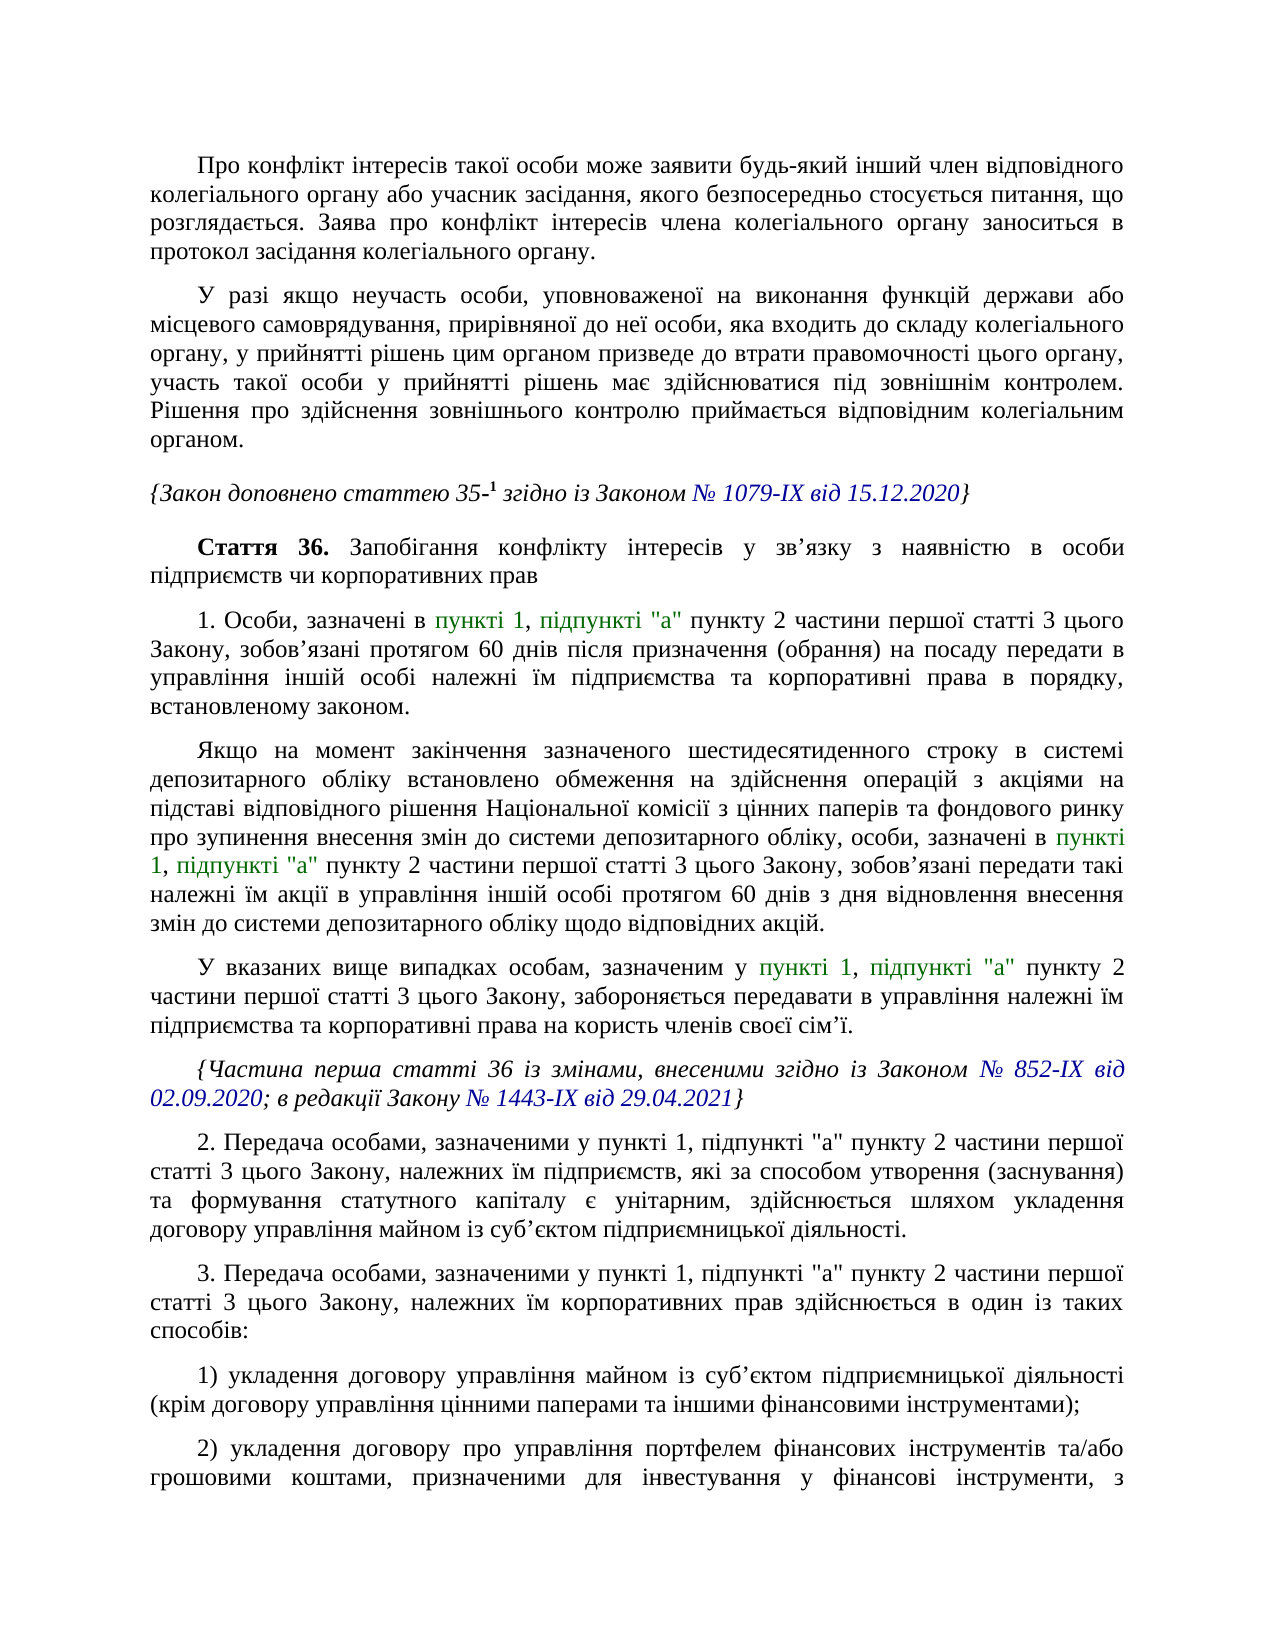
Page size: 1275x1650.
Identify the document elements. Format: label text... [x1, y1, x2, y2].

text У разі якщо неучасть особи, уповноваженої на виконання функцій держави або місцевого самоврядування, прирівняної до неї особи, яка входить до складу колегіального органу, у прийнятті рішень цим органом призведе до втрати правомочності цього органу, участь такої особи у прийнятті рішень має здійснюватися під зовнішнім контролем. Рішення про здійснення зовнішнього контролю приймається відповідним колегіальним органом. [150, 281, 1125, 453]
text Якщо на момент закінчення зазначеного шестидесятиденного строку в системі депозитарного обліку встановлено обмеження на здійснення операцій з акціями на підставі відповідного рішення Національної комісії з цінних паперів та фондового ринку про зупинення внесення змін до системи депозитарного обліку, особи, зазначені в пункті 1, підпункті "а" пункту 2 частини першої статті 3 цього Закону, зобов’язані передати такі належні їм акції в управління іншій особі протягом 60 днів з дня відновлення внесення змін до системи депозитарного обліку щодо відповідних акцій. [150, 736, 1125, 937]
text 1) укладення договору управління майном із суб’єктом підприємницької діяльності (крім договору управління цінними паперами та іншими фінансовими інструментами); [150, 1360, 1125, 1417]
text У вказаних вище випадках особам, зазначеним у пункті 1, підпункті "а" пункту 2 частини першої статті 3 цього Закону, забороняється передавати в управління належні їм підприємства та корпоративні права на користь членів своєї сім’ї. [150, 952, 1125, 1039]
text Про конфлікт інтересів такої особи може заявити будь-який інший член відповідного колегіального органу або учасник засідання, якого безпосередньо стосується питання, що розглядається. Заява про конфлікт інтересів члена колегіального органу заноситься в протокол засідання колегіального органу. [150, 150, 1125, 265]
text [150, 1433, 1125, 1491]
text 3. Передача особами, зазначеними у пункті 1, підпункті "а" пункту 2 частини першої статті 3 цього Закону, належних їм корпоративних прав здійснюється в один із таких способів: [150, 1258, 1125, 1344]
text 2. Передача особами, зазначеними у пункті 1, підпункті "а" пункту 2 частини першої статті 3 цього Закону, належних їм підприємств, які за способом утворення (заснування) та формування статутного капіталу є унітарним, здійснюється шляхом укладення договору управління майном із суб’єктом підприємницької діяльності. [150, 1127, 1125, 1242]
text {Частина перша статті 36 із змінами, внесеними згідно із Законом № 852-IX від 02.09.2020; в редакції Закону № 1443-IX від 29.04.2021} [150, 1054, 1125, 1112]
text 1. Особи, зазначені в пункті 1, підпункті "а" пункту 2 частини першої статті 3 цього Закону, зобов’язані протягом 60 днів після призначення (обрання) на посаду передати в управління іншій особі належні їм підприємства та корпоративні права в порядку, встановленому законом. [150, 605, 1125, 720]
text Стаття 36. Запобігання конфлікту інтересів у зв’язку з наявністю в особи підприємств чи корпоративних прав [150, 532, 1125, 589]
text {Закон доповнено статтею 35-1 згідно із Законом № 1079-IX від 15.12.2020} [150, 478, 1125, 507]
